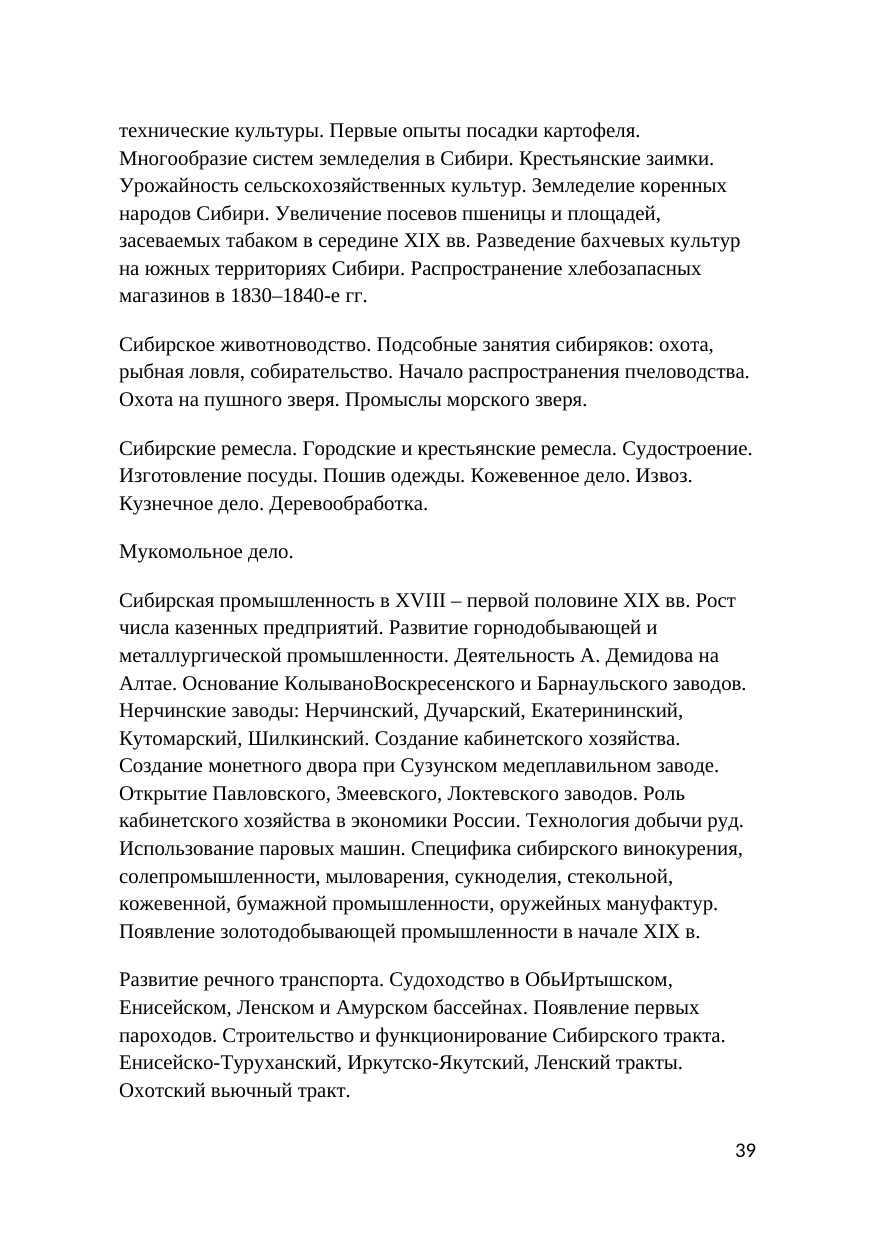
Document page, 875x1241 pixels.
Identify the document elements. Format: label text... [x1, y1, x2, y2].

text Мукомольное дело. [119, 539, 756, 563]
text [119, 118, 756, 307]
text Сибирское животноводство. Подсобные занятия сибиряков: охота, рыбная ловля, собирательство. Начало распространения пчеловодства. Охота на пушного зверя. Промыслы морского зверя. [119, 332, 756, 411]
text Сибирская промышленность в XVIII – первой половине XIX вв. Рост числа казенных предприятий. Развитие горнодобывающей и металлургической промышленности. Деятельность А. Демидова на Алтае. Основание КолываноВоскресенского и Барнаульского заводов. Нерчинские заводы: Нерчинский, Дучарский, Екатерининский, Кутомарский, Шилкинский. Создание кабинетского хозяйства. Создание монетного двора при Сузунском медеплавильном заводе. Открытие Павловского, Змеевского, Локтевского заводов. Роль кабинетского хозяйства в экономики России. Технология добычи руд. Использование паровых машин. Специфика сибирского винокурения, солепромышленности, мыловарения, сукноделия, стекольной, кожевенной, бумажной промышленности, оружейных мануфактур. Появление золотодобывающей промышленности в начале XIX в. [119, 588, 756, 943]
text Сибирские ремесла. Городские и крестьянские ремесла. Судостроение. Изготовление посуды. Пошив одежды. Кожевенное дело. Извоз. Кузнечное дело. Деревообработка. [119, 436, 756, 515]
text Развитие речного транспорта. Судоходство в ОбьИртышском, Енисейском, Ленском и Амурском бассейнах. Появление первых пароходов. Строительство и функционирование Сибирского тракта. Енисейско-Туруханский, Иркутско-Якутский, Ленский тракты. Охотский вьючный тракт. [119, 967, 756, 1102]
